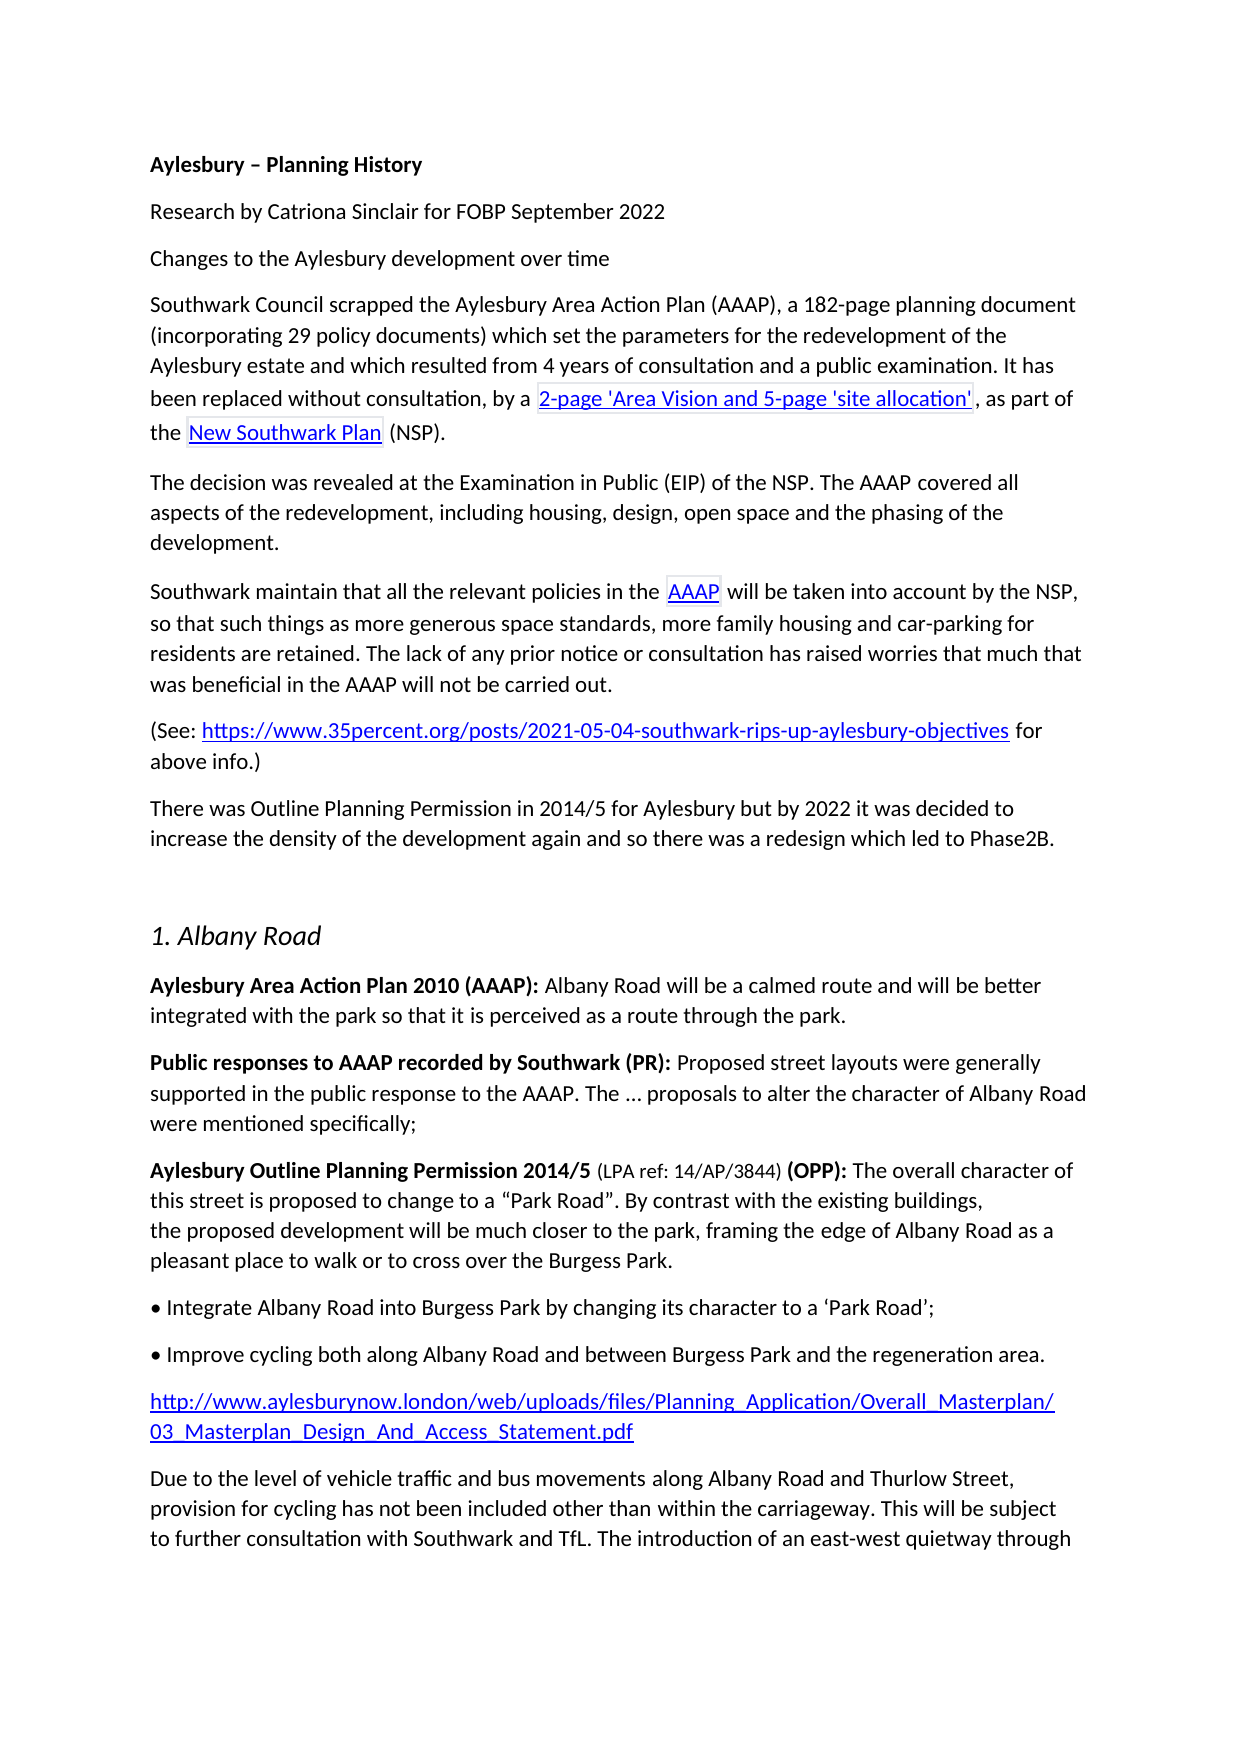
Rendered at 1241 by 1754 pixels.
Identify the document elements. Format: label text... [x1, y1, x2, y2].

text (See: https://www.35percent.org/posts/2021-05-04-southwark-rips-up-aylesbury-objectives for above info.) [150, 717, 1090, 775]
text Public responses to AAAP recorded by Southwark (PR): Proposed street layouts were generally supported in the public response to the AAAP. The … proposals to alter the character of Albany Road were mentioned specifically; [150, 1048, 1090, 1137]
text 1. Albany Road [150, 918, 1090, 952]
text Aylesbury – Planning History [150, 150, 1090, 178]
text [150, 1464, 1090, 1552]
text Changes to the Aylesbury development over time [150, 244, 1090, 272]
text • Improve cycling both along Albany Road and between Burgess Park and the regeneration area. [150, 1340, 1090, 1368]
text http://www.aylesburynow.london/web/uploads/files/Planning_Application/Overall_Masterplan/03_Masterplan_Design_And_Access_Statement.pdf [150, 1387, 1090, 1445]
text Aylesbury Outline Planning Permission 2014/5 (LPA ref: 14/AP/3844) (OPP): The overall character of this street is proposed to change to a “Park Road”. By contrast with the existing buildings, the proposed development will be much closer to the park, framing the edge of Albany Road as a pleasant place to walk or to cross over the Burgess Park. [150, 1156, 1090, 1274]
text Research by Catriona Sinclair for FOBP September 2022 [150, 197, 1090, 225]
text The decision was revealed at the Examination in Public (EIP) of the NSP. The AAAP covered all aspects of the redevelopment, including housing, design, open space and the phasing of the development. [150, 468, 1090, 556]
text • Integrate Albany Road into Burgess Park by changing its character to a ‘Park Road’; [150, 1293, 1090, 1321]
text Aylesbury Area Action Plan 2010 (AAAP): Albany Road will be a calmed route and will be better integrated with the park so that it is perceived as a route through the park. [150, 971, 1090, 1029]
text Southwark maintain that all the relevant policies in the AAAP will be taken into account by the NSP, so that such things as more generous space standards, more family housing and car-parking for residents are retained. The lack of any prior notice or consultation has raised worries that much that was beneficial in the AAAP will not be carried out. [150, 575, 1090, 698]
text Southwark Council scrapped the Aylesbury Area Action Plan (AAAP), a 182-page planning document (incorporating 29 policy documents) which set the parameters for the redevelopment of the Aylesbury estate and which resulted from 4 years of consultation and a public examination. It has been replaced without consultation, by a 2-page 'Area Vision and 5-page 'site allocation', as part of the New Southwark Plan (NSP). [150, 291, 1090, 448]
text There was Outline Planning Permission in 2014/5 for Aylesbury but by 2022 it was decided to increase the density of the development again and so there was a redesign which led to Phase2B. [150, 794, 1090, 852]
